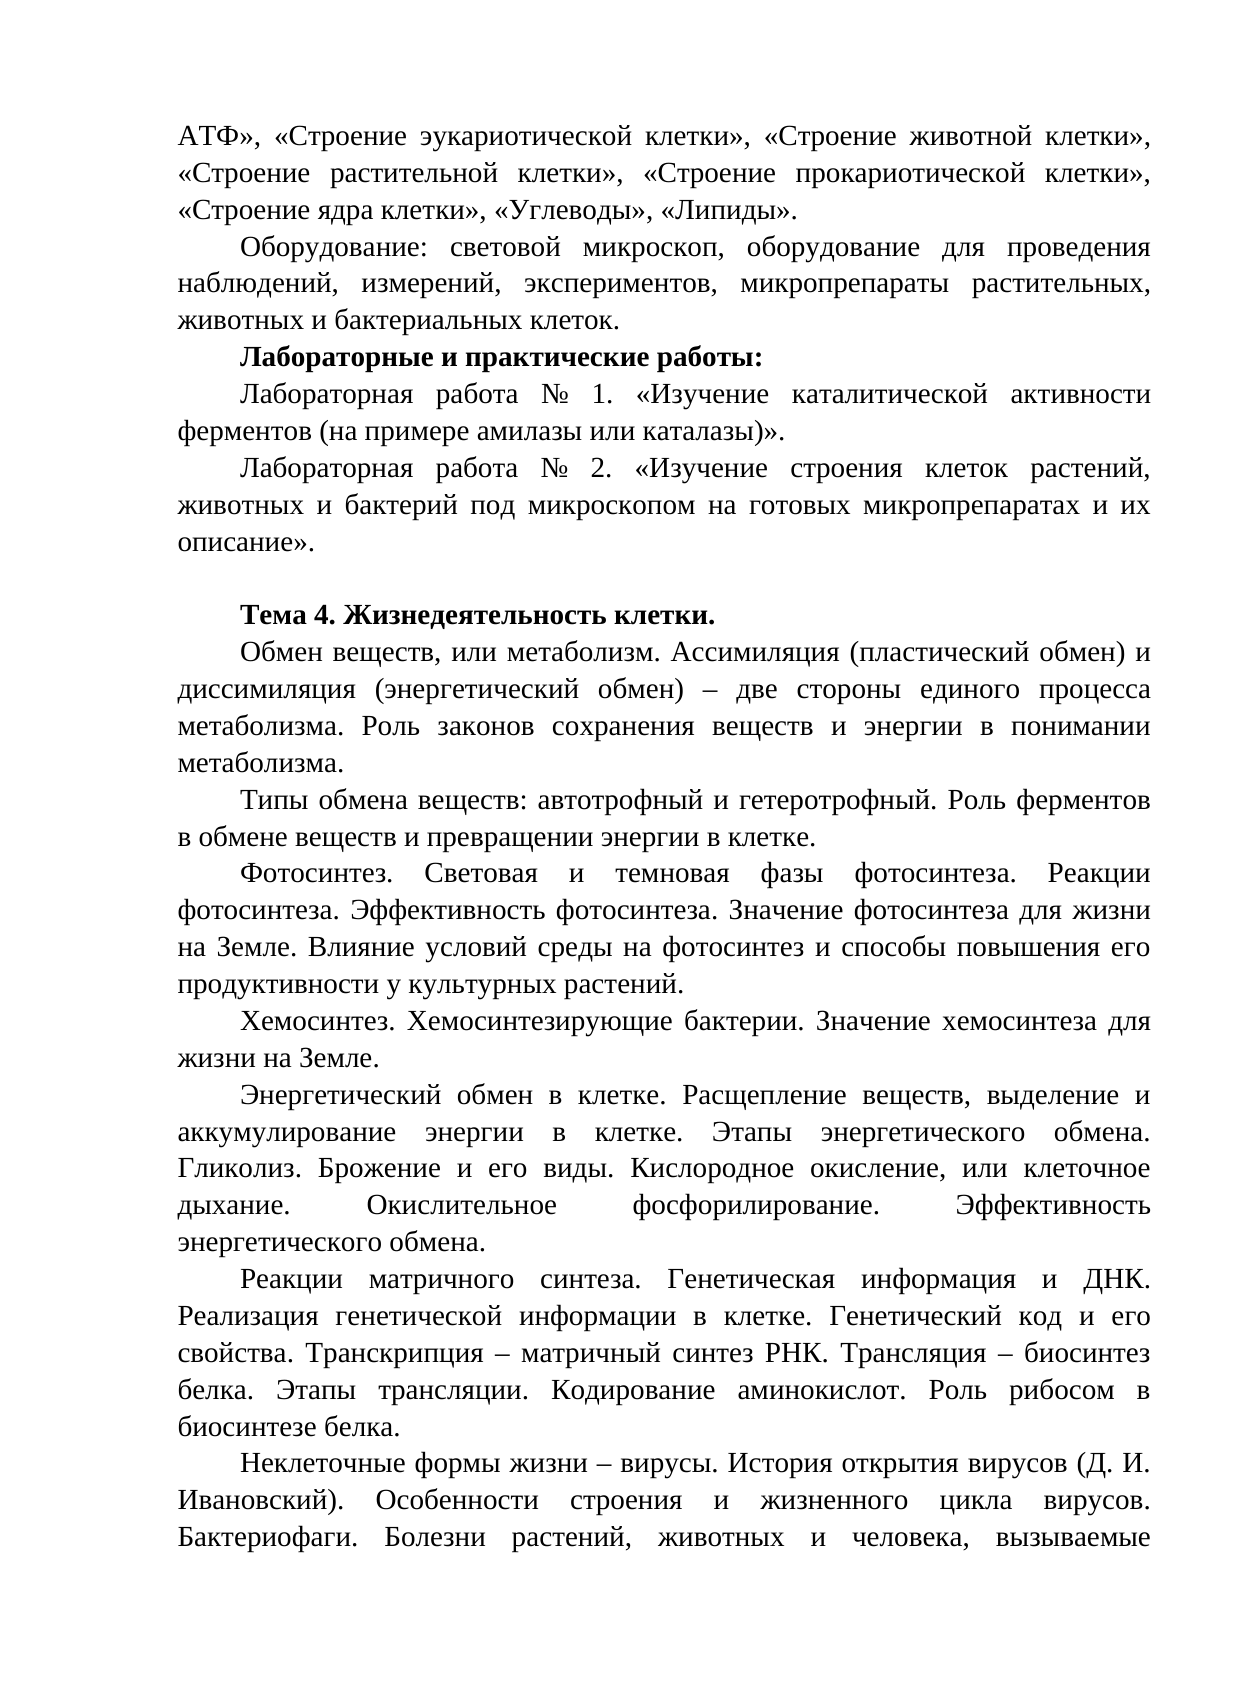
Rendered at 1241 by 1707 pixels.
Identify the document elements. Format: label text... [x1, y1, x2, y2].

text Тема 4. Жизнедеятельность клетки. [177, 597, 1152, 631]
text Энергетический обмен в клетке. Расщепление веществ, выделение и аккумулирование энергии в клетке. Этапы энергетического обмена. Гликолиз. Брожение и его виды. Кислородное окисление, или клеточное дыхание. Окислительное фосфорилирование. Эффективность энергетического обмена. [177, 1077, 1152, 1258]
text Лабораторная работа № 1. «Изучение каталитической активности ферментов (на примере амилазы или каталазы)». [177, 376, 1152, 447]
text Лабораторная работа № 2. «Изучение строения клеток растений, животных и бактерий под микроскопом на готовых микропрепаратах и их описание». [177, 450, 1152, 557]
text Типы обмена веществ: автотрофный и гетеротрофный. Роль ферментов в обмене веществ и превращении энергии в клетке. [177, 782, 1152, 852]
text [177, 1446, 1152, 1553]
text Лабораторные и практические работы: [177, 339, 1152, 373]
text Хемосинтез. Хемосинтезирующие бактерии. Значение хемосинтеза для жизни на Земле. [177, 1003, 1152, 1073]
text Оборудование: световой микроскоп, оборудование для проведения наблюдений, измерений, экспериментов, микропрепараты растительных, животных и бактериальных клеток. [177, 229, 1152, 336]
text Обмен веществ, или метаболизм. Ассимиляция (пластический обмен) и диссимиляция (энергетический обмен) – две стороны единого процесса метаболизма. Роль законов сохранения веществ и энергии в понимании метаболизма. [177, 634, 1152, 778]
text Фотосинтез. Световая и темновая фазы фотосинтеза. Реакции фотосинтеза. Эффективность фотосинтеза. Значение фотосинтеза для жизни на Земле. Влияние условий среды на фотосинтез и способы повышения его продуктивности у культурных растений. [177, 856, 1152, 1000]
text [177, 118, 1152, 225]
text Реакции матричного синтеза. Генетическая информация и ДНК. Реализация генетической информации в клетке. Генетический код и его свойства. Транскрипция – матричный синтез РНК. Трансляция – биосинтез белка. Этапы трансляции. Кодирование аминокислот. Роль рибосом в биосинтезе белка. [177, 1261, 1152, 1442]
